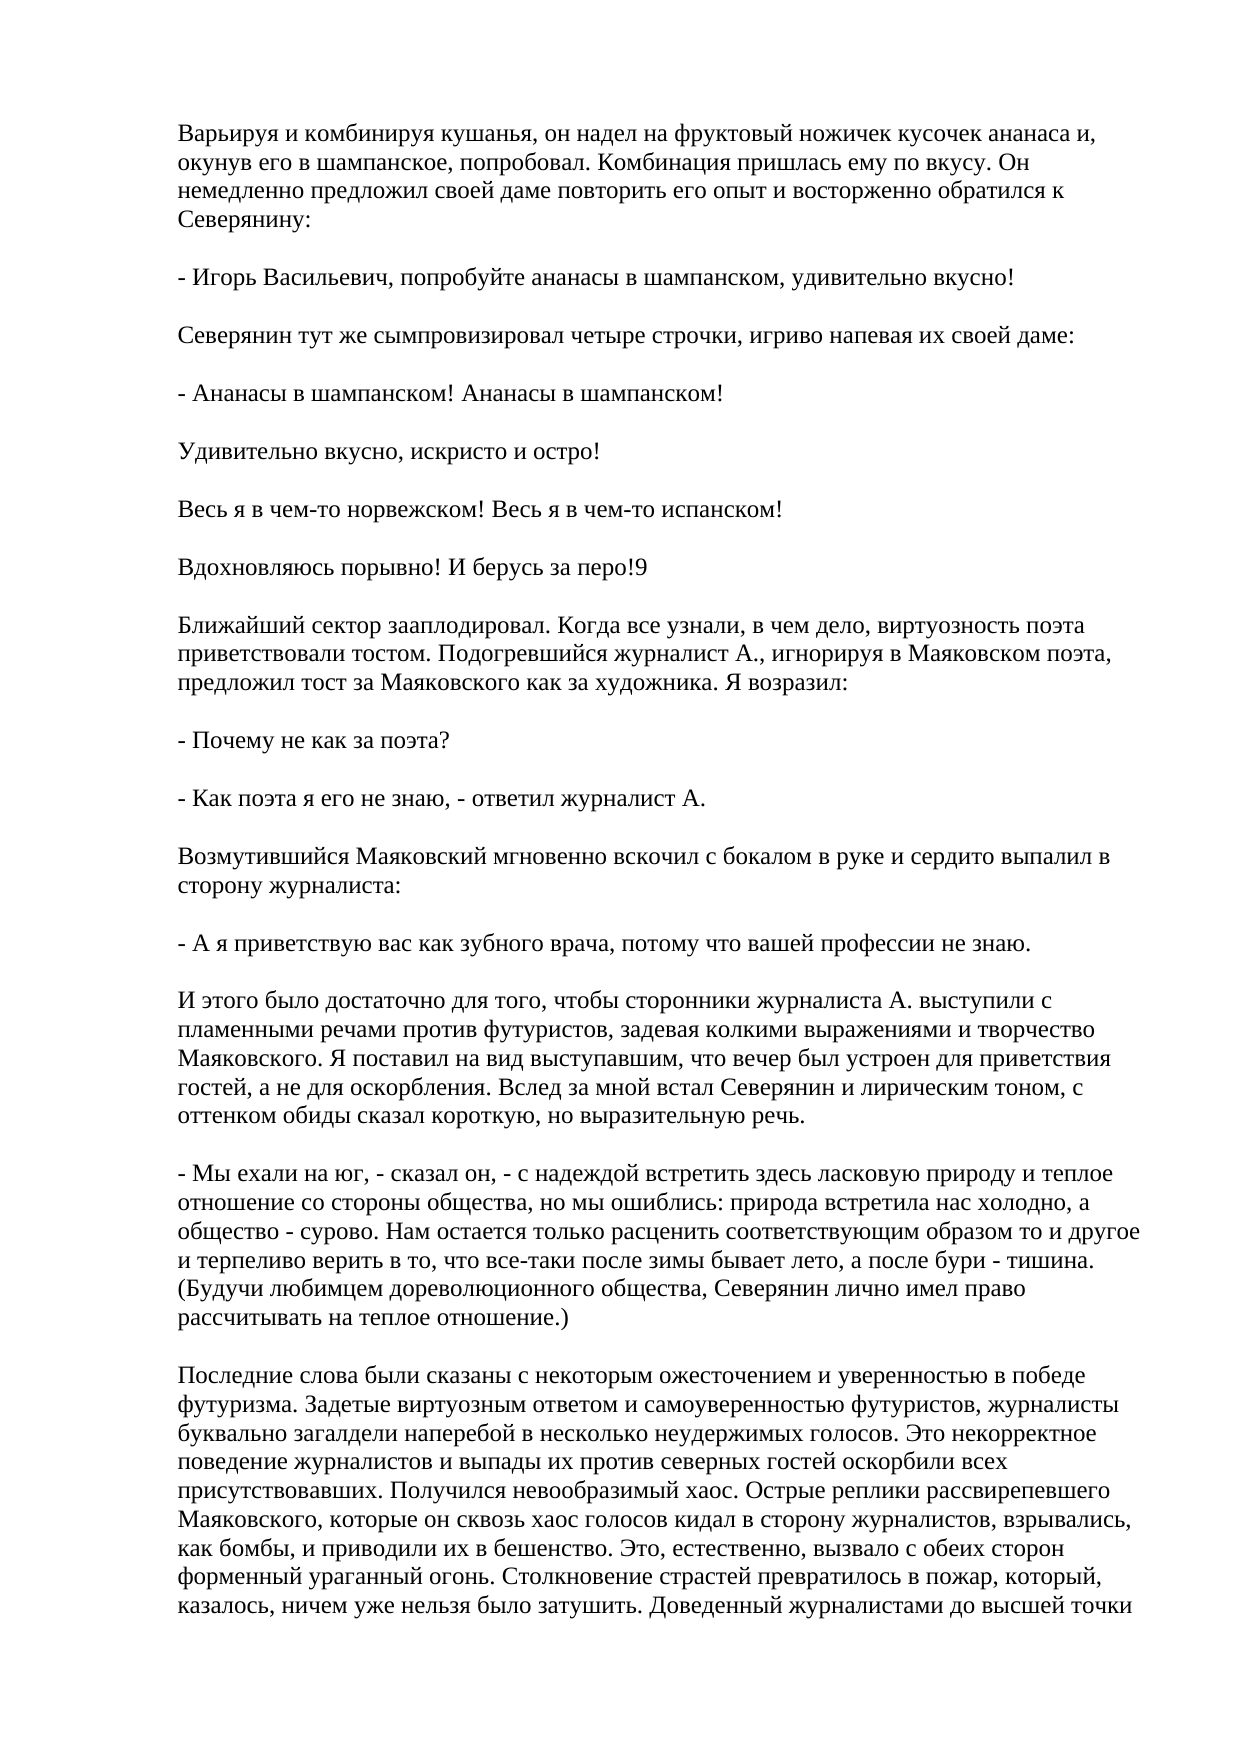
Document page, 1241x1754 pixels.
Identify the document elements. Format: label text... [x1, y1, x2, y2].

text Ближайший сектор зааплодировал. Когда все узнали, в чем дело, виртуозность поэта приветствовали тостом. Подогревшийся журналист А., игнорируя в Маяковском поэта, предложил тост за Маяковского как за художника. Я возразил: [177, 610, 1152, 696]
text Весь я в чем-то норвежском! Весь я в чем-то испанском! [177, 494, 1152, 523]
text - Ананасы в шампанском! Ананасы в шампанском! [177, 378, 1152, 407]
text Северянин тут же сымпровизировал четыре строчки, игриво напевая их своей даме: [177, 320, 1152, 349]
text - Мы ехали на юг, - сказал он, - с надеждой встретить здесь ласковую природу и теплое отношение со стороны общества, но мы ошиблись: природа встретила нас холодно, а общество - сурово. Нам остается только расценить соответствующим образом то и другое и терпеливо верить в то, что все-таки после зимы бывает лето, а после бури - тишина. (Будучи любимцем дореволюционного общества, Северянин лично имел право рассчитывать на теплое отношение.) [177, 1158, 1152, 1331]
text Удивительно вкусно, искристо и остро! [177, 436, 1152, 465]
text - Почему не как за поэта? [177, 725, 1152, 754]
text - А я приветствую вас как зубного врача, потому что вашей профессии не знаю. [177, 928, 1152, 956]
text - Как поэта я его не знаю, - ответил журналист А. [177, 783, 1152, 812]
text Варьируя и комбинируя кушанья, он надел на фруктовый ножичек кусочек ананаса и, окунув его в шампанское, попробовал. Комбинация пришлась ему по вкусу. Он немедленно предложил своей даме повторить его опыт и восторженно обратился к Северянину: [177, 118, 1152, 233]
text Возмутившийся Маяковский мгновенно вскочил с бокалом в руке и сердито выпалил в сторону журналиста: [177, 841, 1152, 898]
text - Игорь Васильевич, попробуйте ананасы в шампанском, удивительно вкусно! [177, 262, 1152, 291]
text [177, 1360, 1152, 1619]
text И этого было достаточно для того, чтобы сторонники журналиста А. выступили с пламенными речами против футуристов, задевая колкими выражениями и творчество Маяковского. Я поставил на вид выступавшим, что вечер был устроен для приветствия гостей, а не для оскорбления. Вслед за мной встал Северянин и лирическим тоном, с оттенком обиды сказал короткую, но выразительную речь. [177, 986, 1152, 1129]
text Вдохновляюсь порывно! И берусь за перо!9 [177, 552, 1152, 581]
